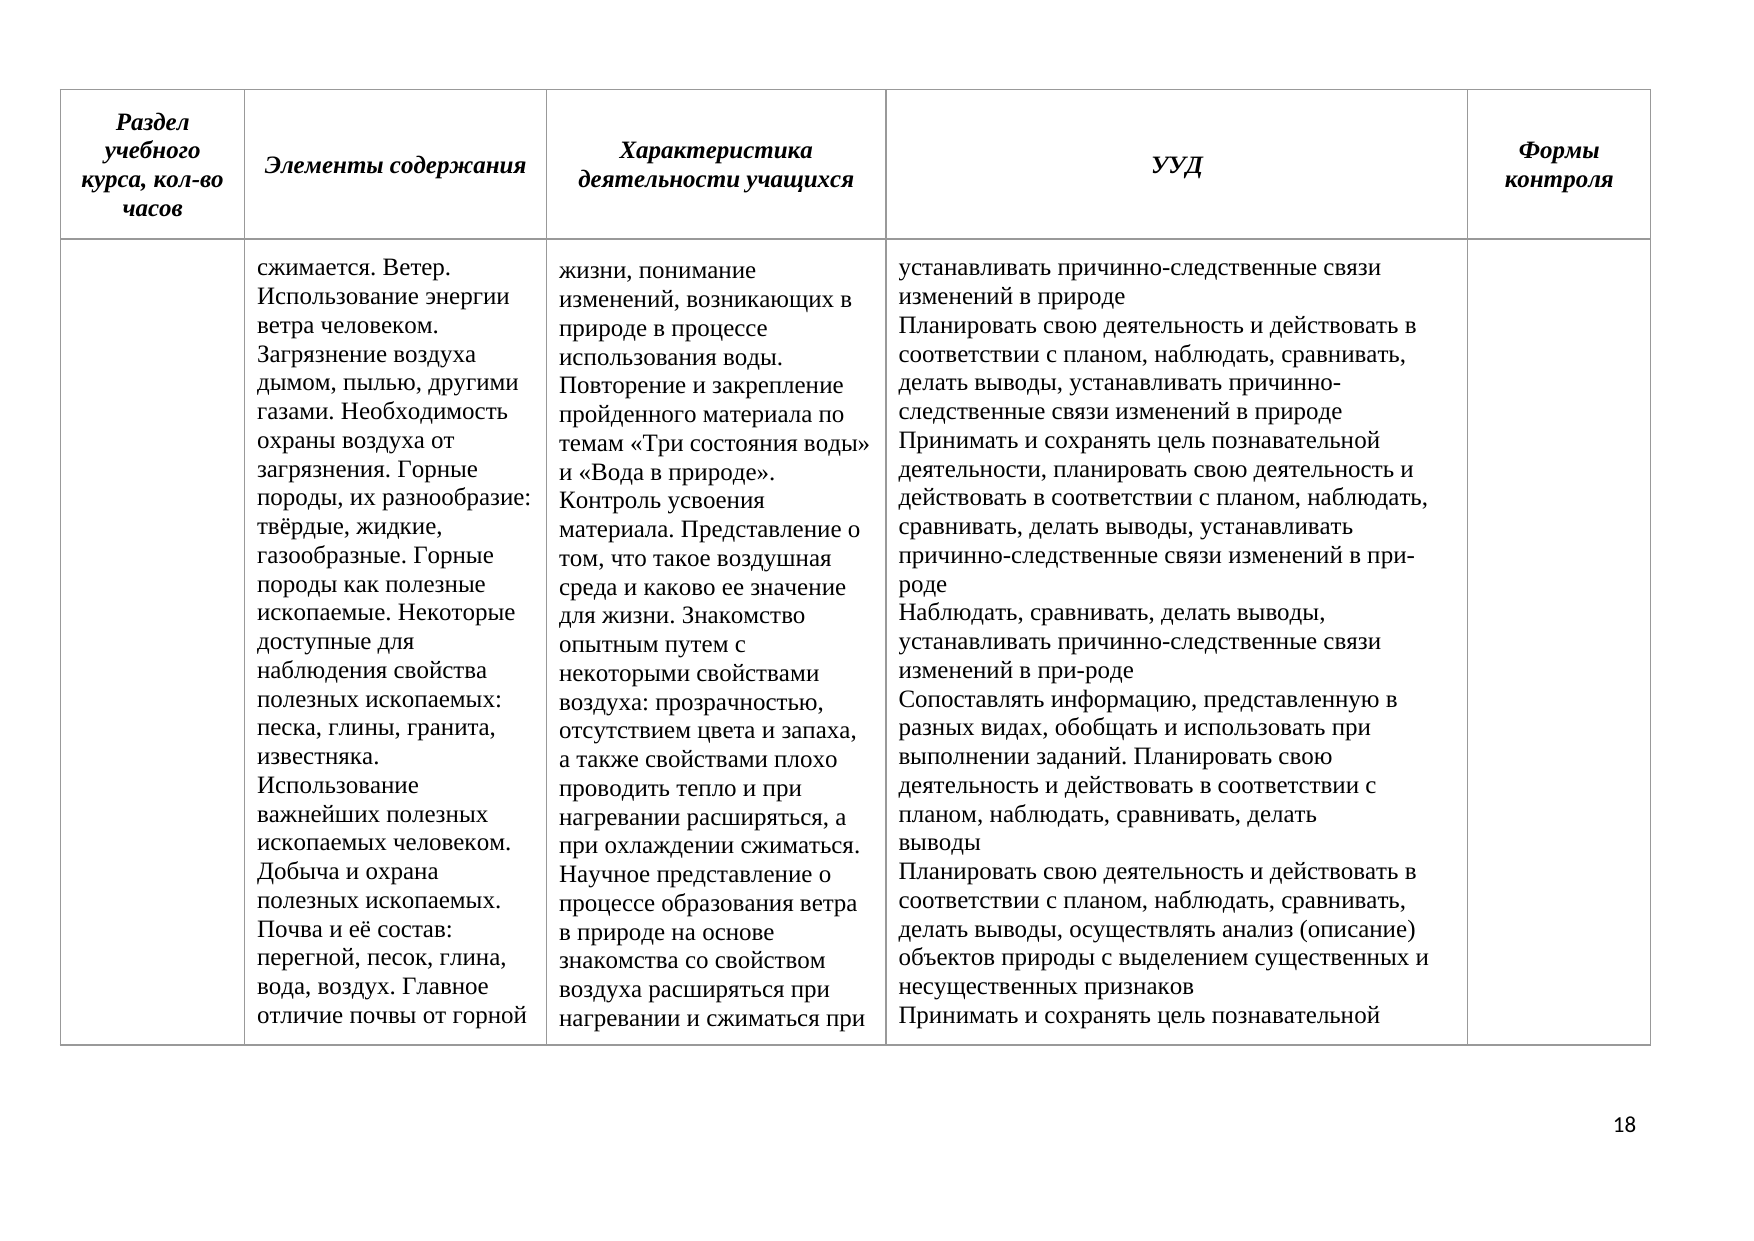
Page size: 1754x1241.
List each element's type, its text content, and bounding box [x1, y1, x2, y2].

table_header УУД [887, 90, 1467, 238]
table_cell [1468, 240, 1650, 1044]
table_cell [245, 240, 546, 1044]
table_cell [61, 240, 244, 1044]
table_header Элементы содержания [245, 90, 546, 238]
table_header Формы контроля [1468, 90, 1650, 238]
table_header Раздел учебного курса, кол-во часов [61, 90, 244, 238]
table_header Характеристика деятельности учащихся [547, 90, 885, 238]
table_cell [887, 240, 1467, 1044]
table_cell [547, 240, 885, 1044]
